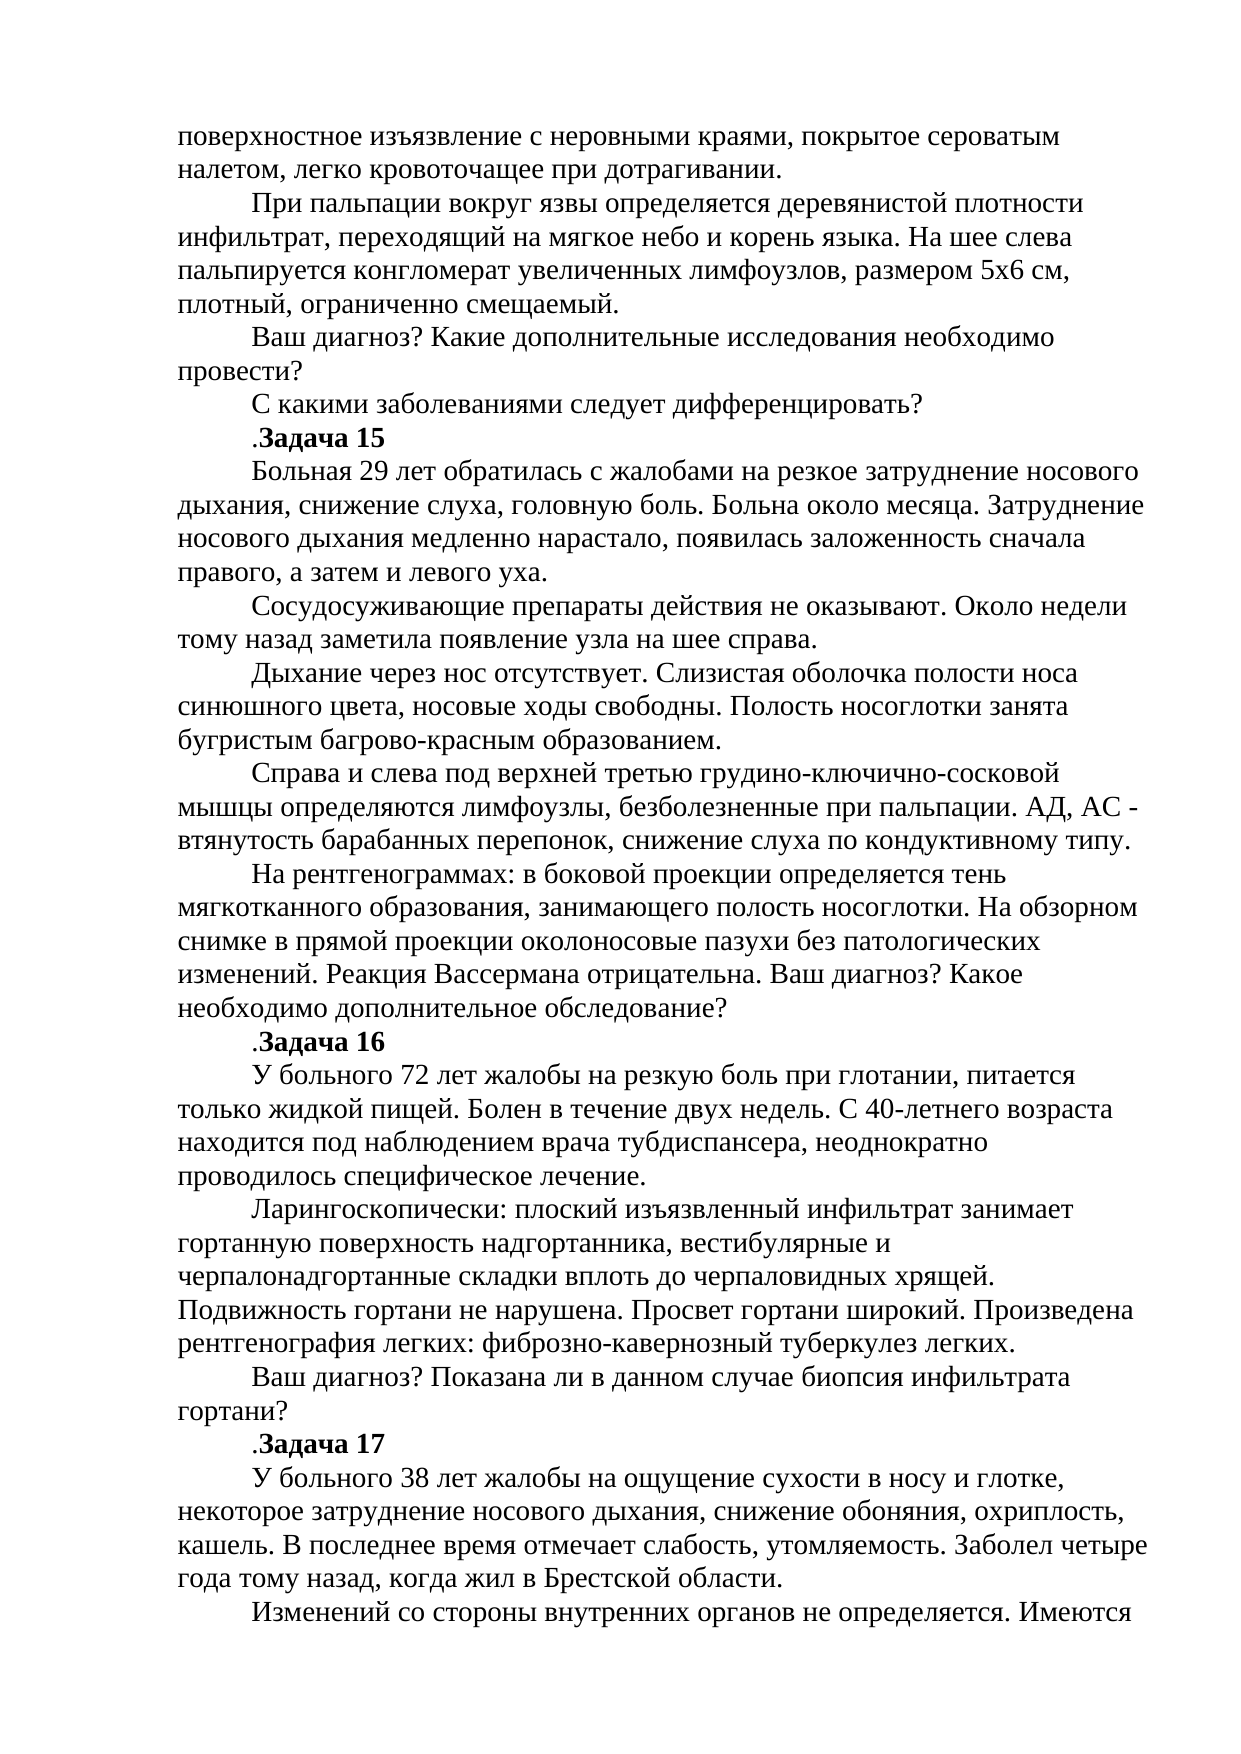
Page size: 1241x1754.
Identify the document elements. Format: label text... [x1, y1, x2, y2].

subtitle Задача 16 [177, 1024, 1152, 1057]
text С какими заболеваниями следует дифференцировать? [177, 386, 1152, 420]
text При пальпации вокруг язвы определяется деревянистой плотности инфильтрат, переходящий на мягкое небо и корень языка. На шее слева пальпируется конгломерат увеличенных лимфоузлов, размером 5х6 см, плотный, ограниченно смещаемый. [177, 185, 1152, 319]
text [177, 1594, 1152, 1627]
subtitle Задача 15 [177, 420, 1152, 453]
text У больного 72 лет жалобы на резкую боль при глотании, питается только жидкой пищей. Болен в течение двух недель. С 40-летнего возраста находится под наблюдением врача тубдиспансера, неоднократно проводилось специфическое лечение. [177, 1057, 1152, 1191]
text Ларингоскопически: плоский изъязвленный инфильтрат занимает гортанную поверхность надгортанника, вестибулярные и черпалонадгортанные складки вплоть до черпаловидных хрящей. Подвижность гортани не нарушена. Просвет гортани широкий. Произведена рентгенография легких: фиброзно-кавернозный туберкулез легких. [177, 1191, 1152, 1359]
text На рентгенограммах: в боковой проекции определяется тень мягкотканного образования, занимающего полость носоглотки. На обзорном снимке в прямой проекции околоносовые пазухи без патологических изменений. Реакция Вассермана отрицательна. Ваш диагноз? Какое необходимо дополнительное обследование? [177, 856, 1152, 1024]
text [177, 118, 1152, 185]
subtitle Задача 17 [177, 1426, 1152, 1460]
text Дыхание через нос отсутствует. Слизистая оболочка полости носа синюшного цвета, носовые ходы свободны. Полость носоглотки занята бугристым багрово-красным образованием. [177, 655, 1152, 755]
text Справа и слева под верхней третью грудино-ключично-сосковой мышцы определяются лимфоузлы, безболезненные при пальпации. АД, АС - втянутость барабанных перепонок, снижение слуха по кондуктивному типу. [177, 755, 1152, 856]
text У больного 38 лет жалобы на ощущение сухости в носу и глотке, некоторое затруднение носового дыхания, снижение обоняния, охриплость, кашель. В последнее время отмечает слабость, утомляемость. Заболел четыре года тому назад, когда жил в Брестской области. [177, 1460, 1152, 1594]
text Больная 29 лет обратилась с жалобами на резкое затруднение носового дыхания, снижение слуха, головную боль. Больна около месяца. Затруднение носового дыхания медленно нарастало, появилась заложенность сначала правого, а затем и левого уха. [177, 453, 1152, 588]
text Сосудосуживающие препараты действия не оказывают. Около недели тому назад заметила появление узла на шее справа. [177, 588, 1152, 655]
text Ваш диагноз? Какие дополнительные исследования необходимо провести? [177, 319, 1152, 386]
text Ваш диагноз? Показана ли в данном случае биопсия инфильтрата гортани? [177, 1359, 1152, 1426]
